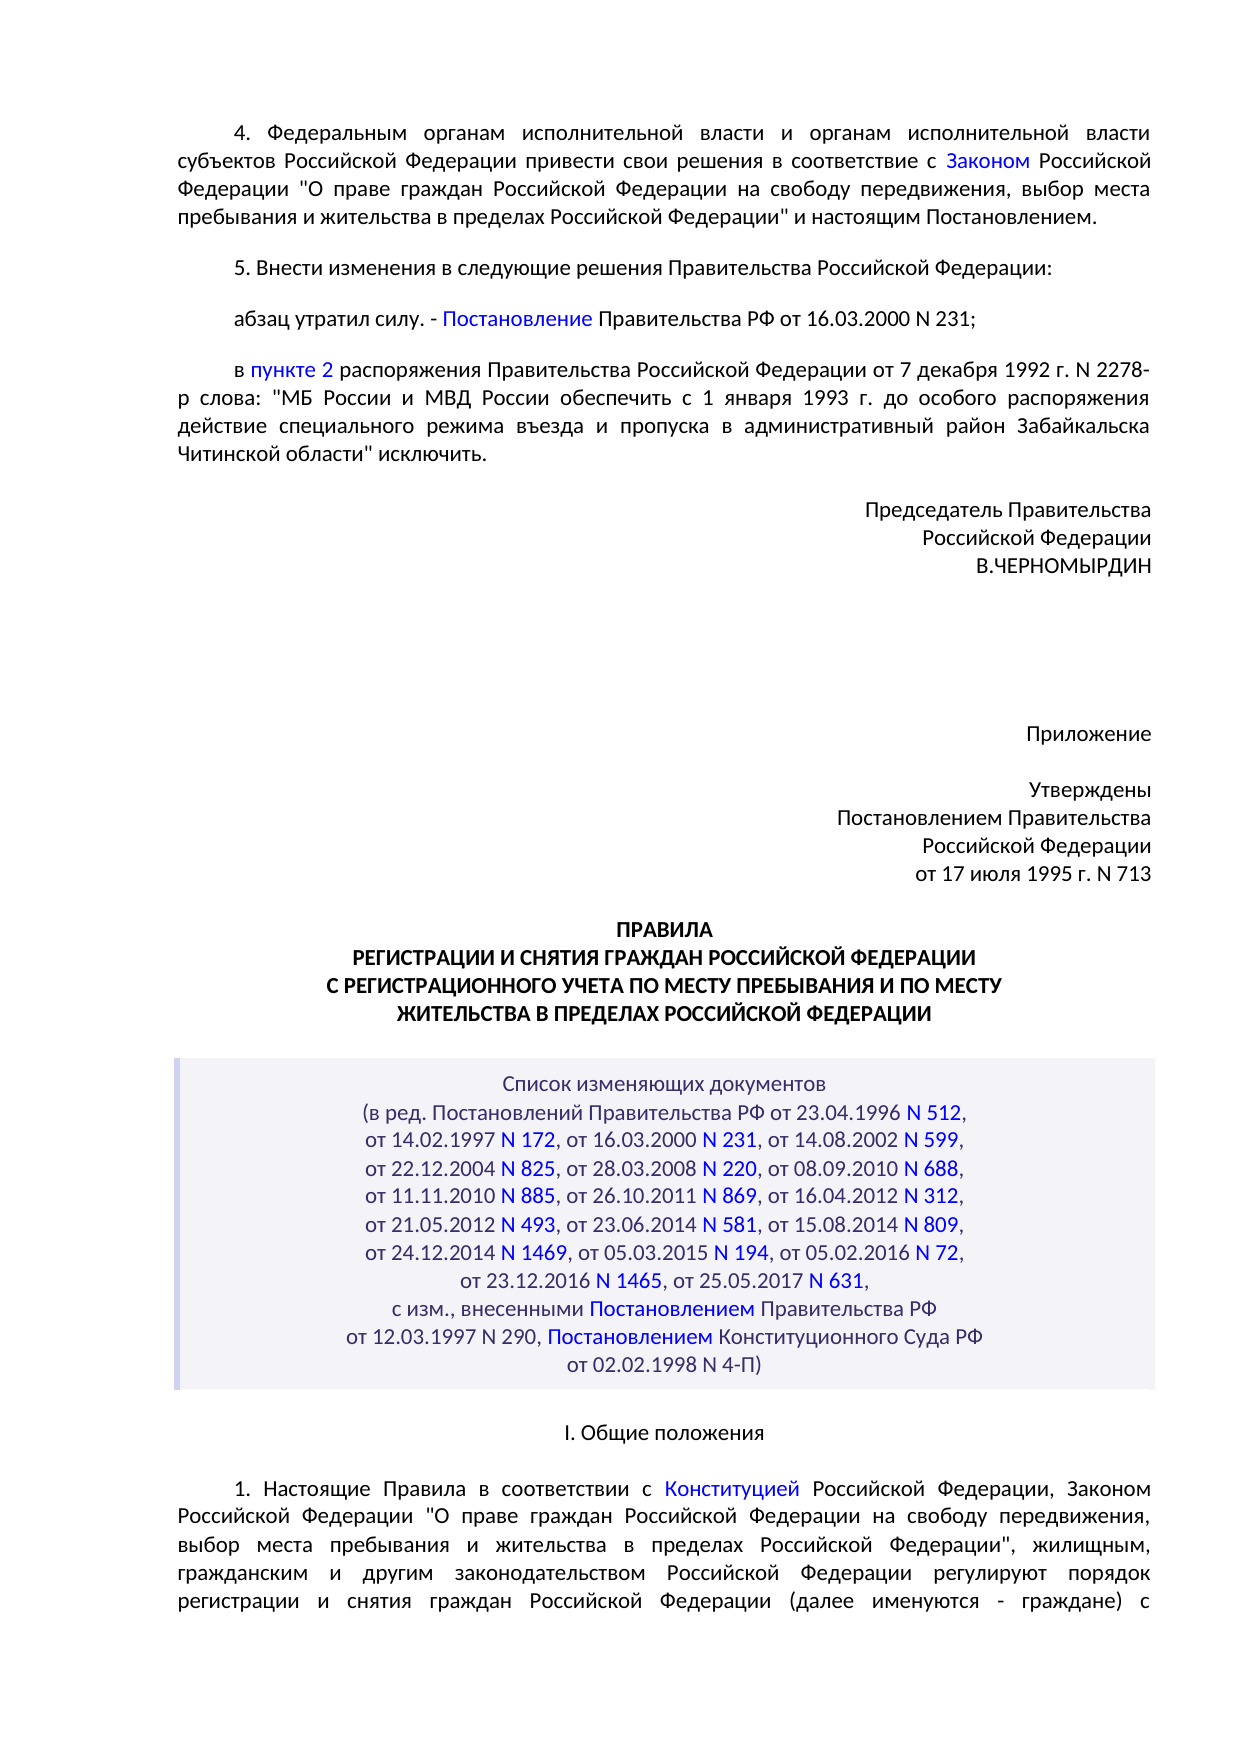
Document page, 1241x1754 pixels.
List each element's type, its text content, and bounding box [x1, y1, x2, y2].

title ПРАВИЛА [177, 915, 1152, 943]
text В.ЧЕРНОМЫРДИН [177, 551, 1152, 579]
text от 17 июля 1995 г. N 713 [177, 859, 1152, 887]
text Российской Федерации [177, 523, 1152, 551]
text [177, 1474, 1152, 1614]
text 5. Внести изменения в следующие решения Правительства Российской Федерации: [177, 253, 1152, 281]
text Российской Федерации [177, 831, 1152, 859]
table_header Список изменяющих документов (в ред. Постановлений Правительства РФ от 23.04.1996 N 512, от 14.02.1997 N 172, от 16.03.2000 N 231, от 14.08.2002 N 599, от 22.12.2004 N 825, от 28.03.2008 N 220, от 08.09.2010 N 688, от 11.11.2010 N 885, от 26.10.2011 N 869, от 16.04.2012 N 312, от 21.05.2012 N 493, от 23.06.2014 N 581, от 15.08.2014 N 809, от 24.12.2014 N 1469, от 05.03.2015 N 194, от 05.02.2016 N 72, от 23.12.2016 N 1465, от 25.05.2017 N 631, с изм., внесенными Постановлением Правительства РФ от 12.03.1997 N 290, Постановлением Конституционного Суда РФ от 02.02.1998 N 4-П) [180, 1058, 1149, 1389]
text абзац утратил силу. - Постановление Правительства РФ от 16.03.2000 N 231; [177, 304, 1152, 332]
text Председатель Правительства [177, 495, 1152, 523]
title РЕГИСТРАЦИИ И СНЯТИЯ ГРАЖДАН РОССИЙСКОЙ ФЕДЕРАЦИИ [177, 943, 1152, 971]
text в пункте 2 распоряжения Правительства Российской Федерации от 7 декабря 1992 г. N 2278-р слова: "МБ России и МВД России обеспечить с 1 января 1993 г. до особого распоряжения действие специального режима въезда и пропуска в административный район Забайкальска Читинской области" исключить. [177, 355, 1152, 467]
title С РЕГИСТРАЦИОННОГО УЧЕТА ПО МЕСТУ ПРЕБЫВАНИЯ И ПО МЕСТУ [177, 971, 1152, 999]
text Утверждены [177, 775, 1152, 803]
text I. Общие положения [177, 1418, 1152, 1446]
text Приложение [177, 719, 1152, 747]
text 4. Федеральным органам исполнительной власти и органам исполнительной власти субъектов Российской Федерации привести свои решения в соответствие с Законом Российской Федерации "О праве граждан Российской Федерации на свободу передвижения, выбор места пребывания и жительства в пределах Российской Федерации" и настоящим Постановлением. [177, 118, 1152, 230]
text Постановлением Правительства [177, 803, 1152, 831]
title ЖИТЕЛЬСТВА В ПРЕДЕЛАХ РОССИЙСКОЙ ФЕДЕРАЦИИ [177, 999, 1152, 1027]
